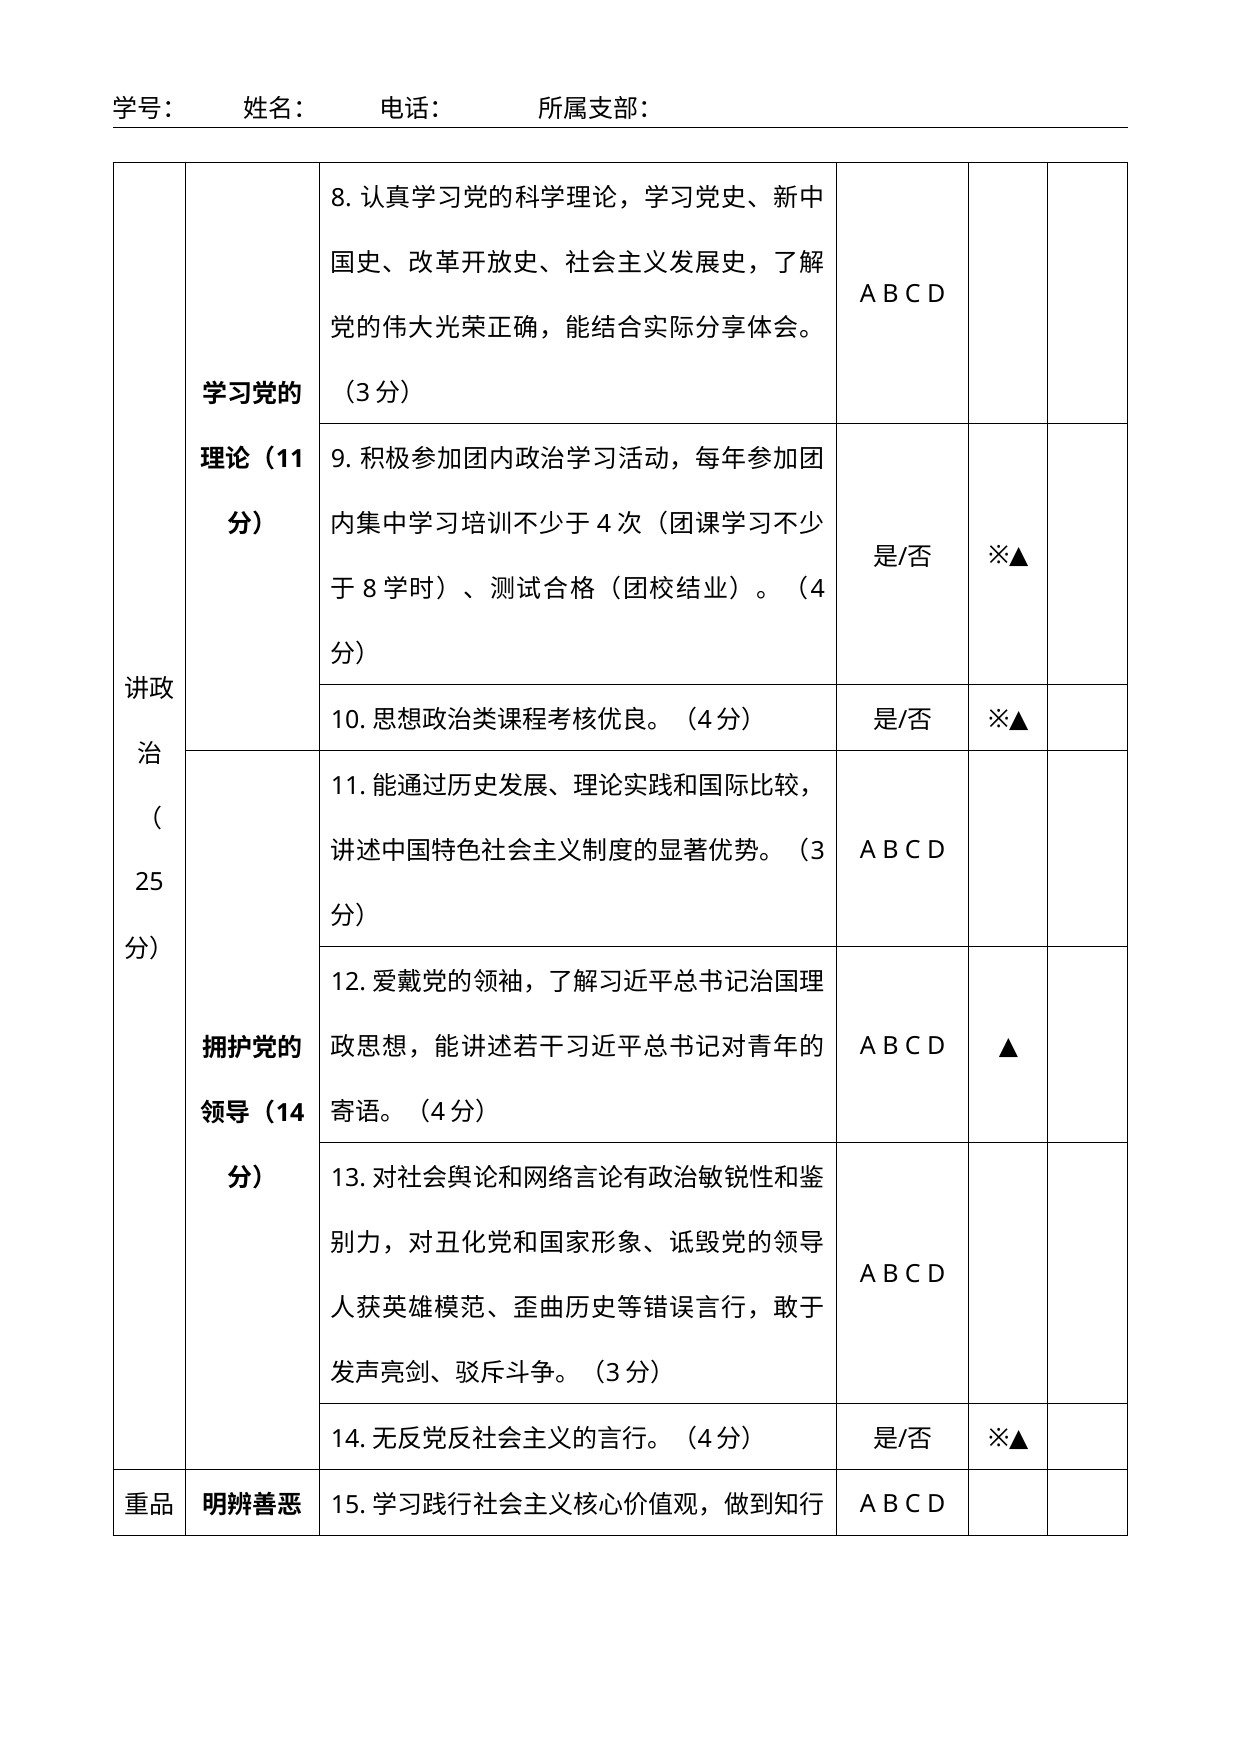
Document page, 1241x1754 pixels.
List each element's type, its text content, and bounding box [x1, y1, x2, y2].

table_cell A B C D [837, 163, 968, 423]
table_cell [969, 163, 1047, 423]
table_cell A B C D [837, 1143, 968, 1403]
table_cell A B C D [837, 1470, 968, 1535]
table_cell [1048, 1404, 1127, 1469]
table_cell A B C D [837, 947, 968, 1142]
table_cell [1048, 685, 1127, 750]
table_cell 10. 思想政治类课程考核优良。（4分） [320, 685, 836, 750]
table_cell [969, 1470, 1047, 1535]
table_cell 13. 对社会舆论和网络言论有政治敏锐性和鉴别力，对丑化党和国家形象、诋毁党的领导人获英雄模范、歪曲历史等错误言行，敢于发声亮剑、驳斥斗争。（3分） [320, 1143, 836, 1403]
table_cell 12. 爱戴党的领袖，了解习近平总书记治国理政思想，能讲述若干习近平总书记对青年的寄语。（4分） [320, 947, 836, 1142]
table_cell 是/否 [837, 424, 968, 684]
table_cell [1048, 424, 1127, 684]
table_cell [1048, 163, 1127, 423]
table_cell [1048, 1470, 1127, 1535]
table_cell 拥护党的领导（14分） [186, 751, 319, 1469]
table_cell ▲ [969, 947, 1047, 1142]
table_cell 讲政治（25分） [114, 163, 185, 1469]
table_cell ※▲ [969, 1404, 1047, 1469]
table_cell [320, 1470, 836, 1535]
table_cell 学习党的理论（11分） [186, 163, 319, 750]
table_cell 14. 无反党反社会主义的言行。（4分） [320, 1404, 836, 1469]
table_cell [1048, 751, 1127, 946]
table_cell [1048, 947, 1127, 1142]
table_cell 明辨善恶美丑（7分） [186, 1470, 319, 1535]
table_cell ※▲ [969, 685, 1047, 750]
table_cell 是/否 [837, 1404, 968, 1469]
table_cell 9. 积极参加团内政治学习活动，每年参加团内集中学习培训不少于4次（团课学习不少于8学时）、测试合格（团校结业）。（4分） [320, 424, 836, 684]
table_cell 是/否 [837, 685, 968, 750]
table_cell ※▲ [969, 424, 1047, 684]
table_cell 8. 认真学习党的科学理论，学习党史、新中国史、改革开放史、社会主义发展史，了解党的伟大光荣正确，能结合实际分享体会。（3分） [320, 163, 836, 423]
table_cell A B C D [837, 751, 968, 946]
table_cell 11. 能通过历史发展、理论实践和国际比较，讲述中国特色社会主义制度的显著优势。（3分） [320, 751, 836, 946]
table_cell 重品行（15分） [114, 1470, 185, 1535]
table_cell [969, 1143, 1047, 1403]
table_cell [1048, 1143, 1127, 1403]
table_cell [969, 751, 1047, 946]
